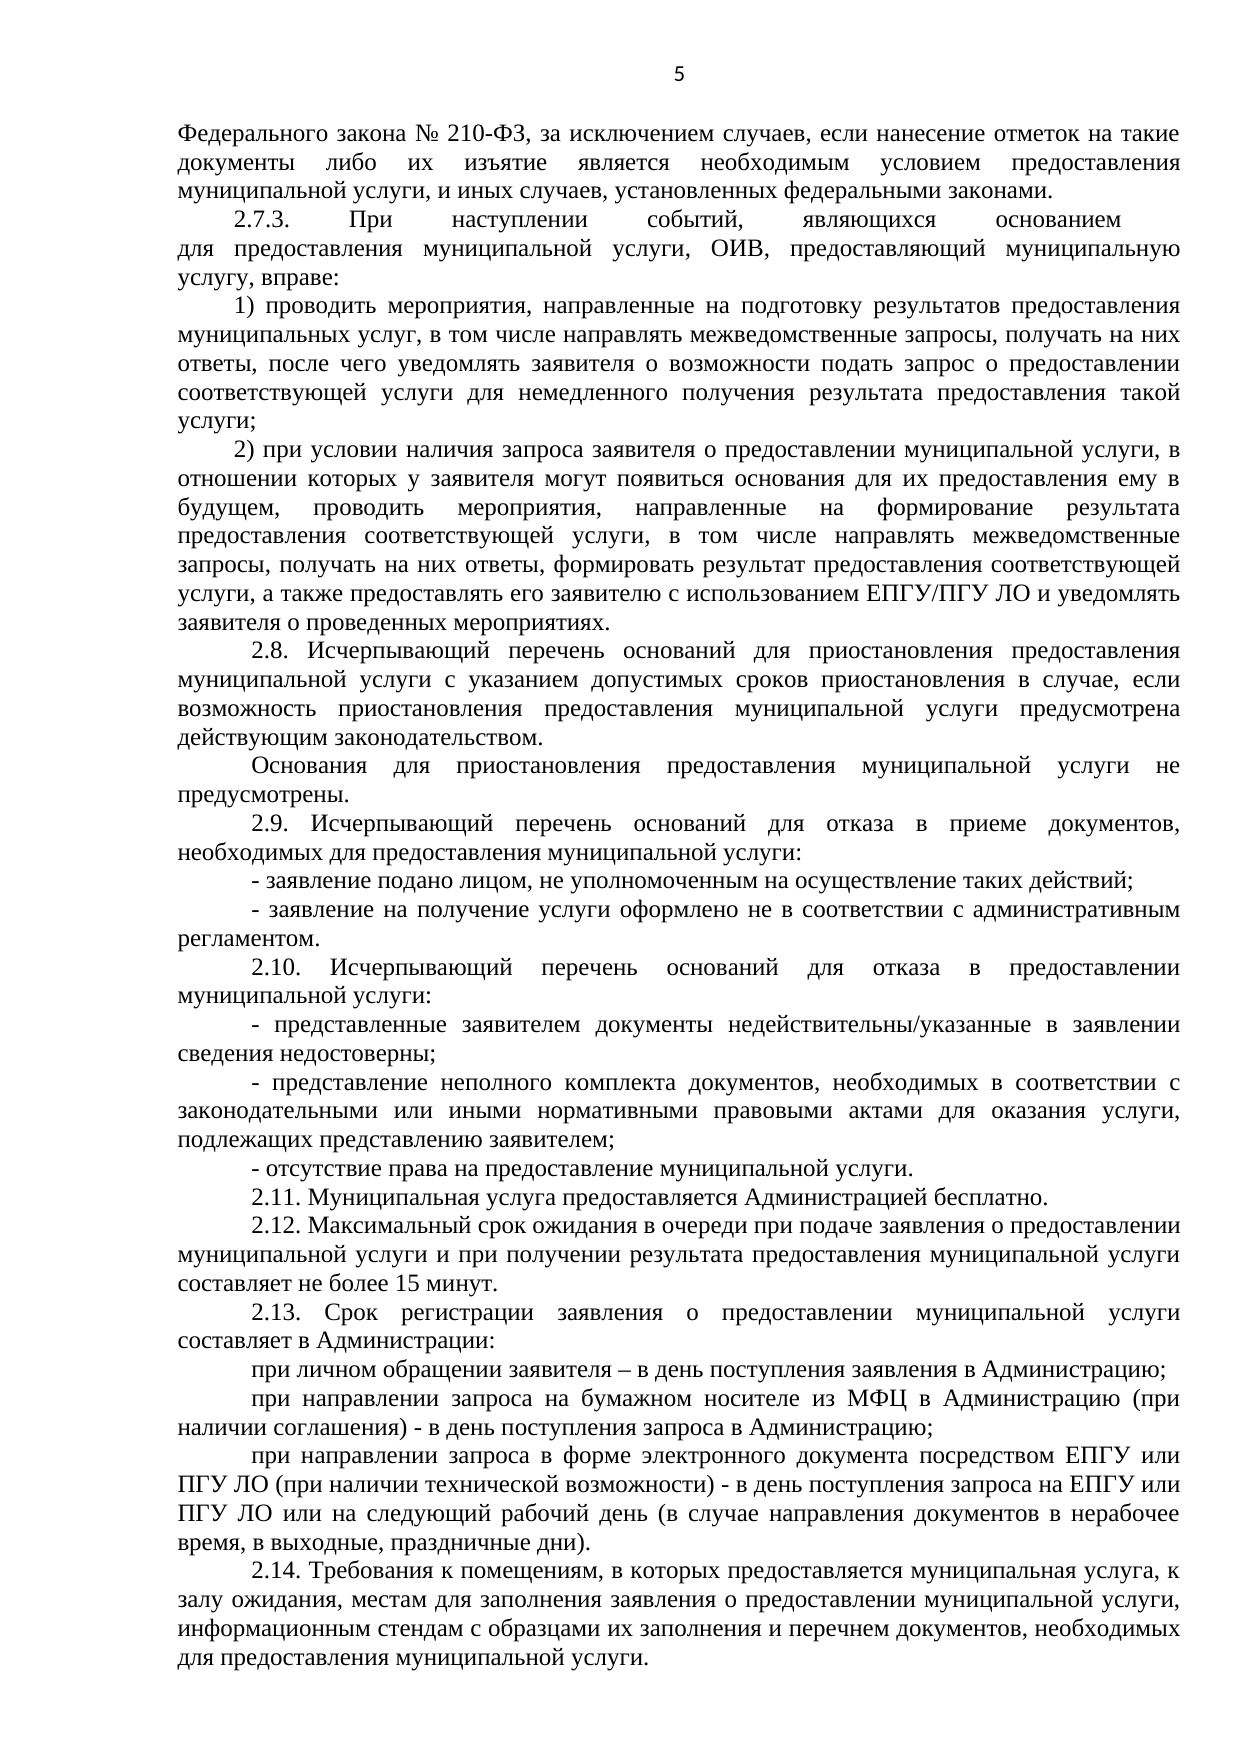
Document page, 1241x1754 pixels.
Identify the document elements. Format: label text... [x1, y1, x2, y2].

text 2.11. Муниципальная услуга предоставляется Администрацией бесплатно. [177, 1182, 1181, 1211]
text - представление неполного комплекта документов, необходимых в соответствии с законодательными или иными нормативными правовыми актами для оказания услуги, подлежащих представлению заявителем; [177, 1067, 1181, 1153]
text 1) проводить мероприятия, направленные на подготовку результатов предоставления муниципальных услуг, в том числе направлять межведомственные запросы, получать на них ответы, после чего уведомлять заявителя о возможности подать запрос о предоставлении соответствующей услуги для немедленного получения результата предоставления такой услуги; [177, 291, 1181, 434]
text 2.9. Исчерпывающий перечень оснований для отказа в приеме документов, необходимых для предоставления муниципальной услуги: [177, 808, 1181, 866]
text Основания для приостановления предоставления муниципальной услуги не предусмотрены. [177, 751, 1181, 808]
text - заявление на получение услуги оформлено не в соответствии с административным регламентом. [177, 894, 1181, 952]
text 2.12. Максимальный срок ожидания в очереди при подаче заявления о предоставлении муниципальной услуги и при получении результата предоставления муниципальной услуги составляет не более 15 минут. [177, 1211, 1181, 1297]
text при направлении запроса на бумажном носителе из МФЦ в Администрацию (при наличии соглашения) - в день поступления запроса в Администрацию; [177, 1383, 1181, 1441]
text - заявление подано лицом, не уполномоченным на осуществление таких действий; [177, 866, 1181, 894]
text 2) при условии наличия запроса заявителя о предоставлении муниципальной услуги, в отношении которых у заявителя могут появиться основания для их предоставления ему в будущем, проводить мероприятия, направленные на формирование результата предоставления соответствующей услуги, в том числе направлять межведомственные запросы, получать на них ответы, формировать результат предоставления соответствующей услуги, а также предоставлять его заявителю с использованием ЕПГУ/ПГУ ЛО и уведомлять заявителя о проведенных мероприятиях. [177, 434, 1181, 636]
text при личном обращении заявителя – в день поступления заявления в Администрацию; [177, 1354, 1181, 1383]
text 2.8. Исчерпывающий перечень оснований для приостановления предоставления муниципальной услуги с указанием допустимых сроков приостановления в случае, если возможность приостановления предоставления муниципальной услуги предусмотрена действующим законодательством. [177, 636, 1181, 751]
text - отсутствие права на предоставление муниципальной услуги. [177, 1153, 1181, 1182]
text 2.13. Срок регистрации заявления о предоставлении муниципальной услуги составляет в Администрации: [177, 1297, 1181, 1354]
text 2.10. Исчерпывающий перечень оснований для отказа в предоставлении муниципальной услуги: [177, 952, 1181, 1009]
text 2.7.3. При наступлении событий, являющихся основанием для предоставления муниципальной услуги, ОИВ, предоставляющий муниципальную услугу, вправе: [177, 204, 1181, 291]
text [177, 118, 1181, 204]
text - представленные заявителем документы недействительны/указанные в заявлении сведения недостоверны; [177, 1009, 1181, 1067]
text при направлении запроса в форме электронного документа посредством ЕПГУ или ПГУ ЛО (при наличии технической возможности) - в день поступления запроса на ЕПГУ или ПГУ ЛО или на следующий рабочий день (в случае направления документов в нерабочее время, в выходные, праздничные дни). [177, 1441, 1181, 1556]
text 2.14. Требования к помещениям, в которых предоставляется муниципальная услуга, к залу ожидания, местам для заполнения заявления о предоставлении муниципальной услуги, информационным стендам с образцами их заполнения и перечнем документов, необходимых для предоставления муниципальной услуги. [177, 1556, 1181, 1671]
